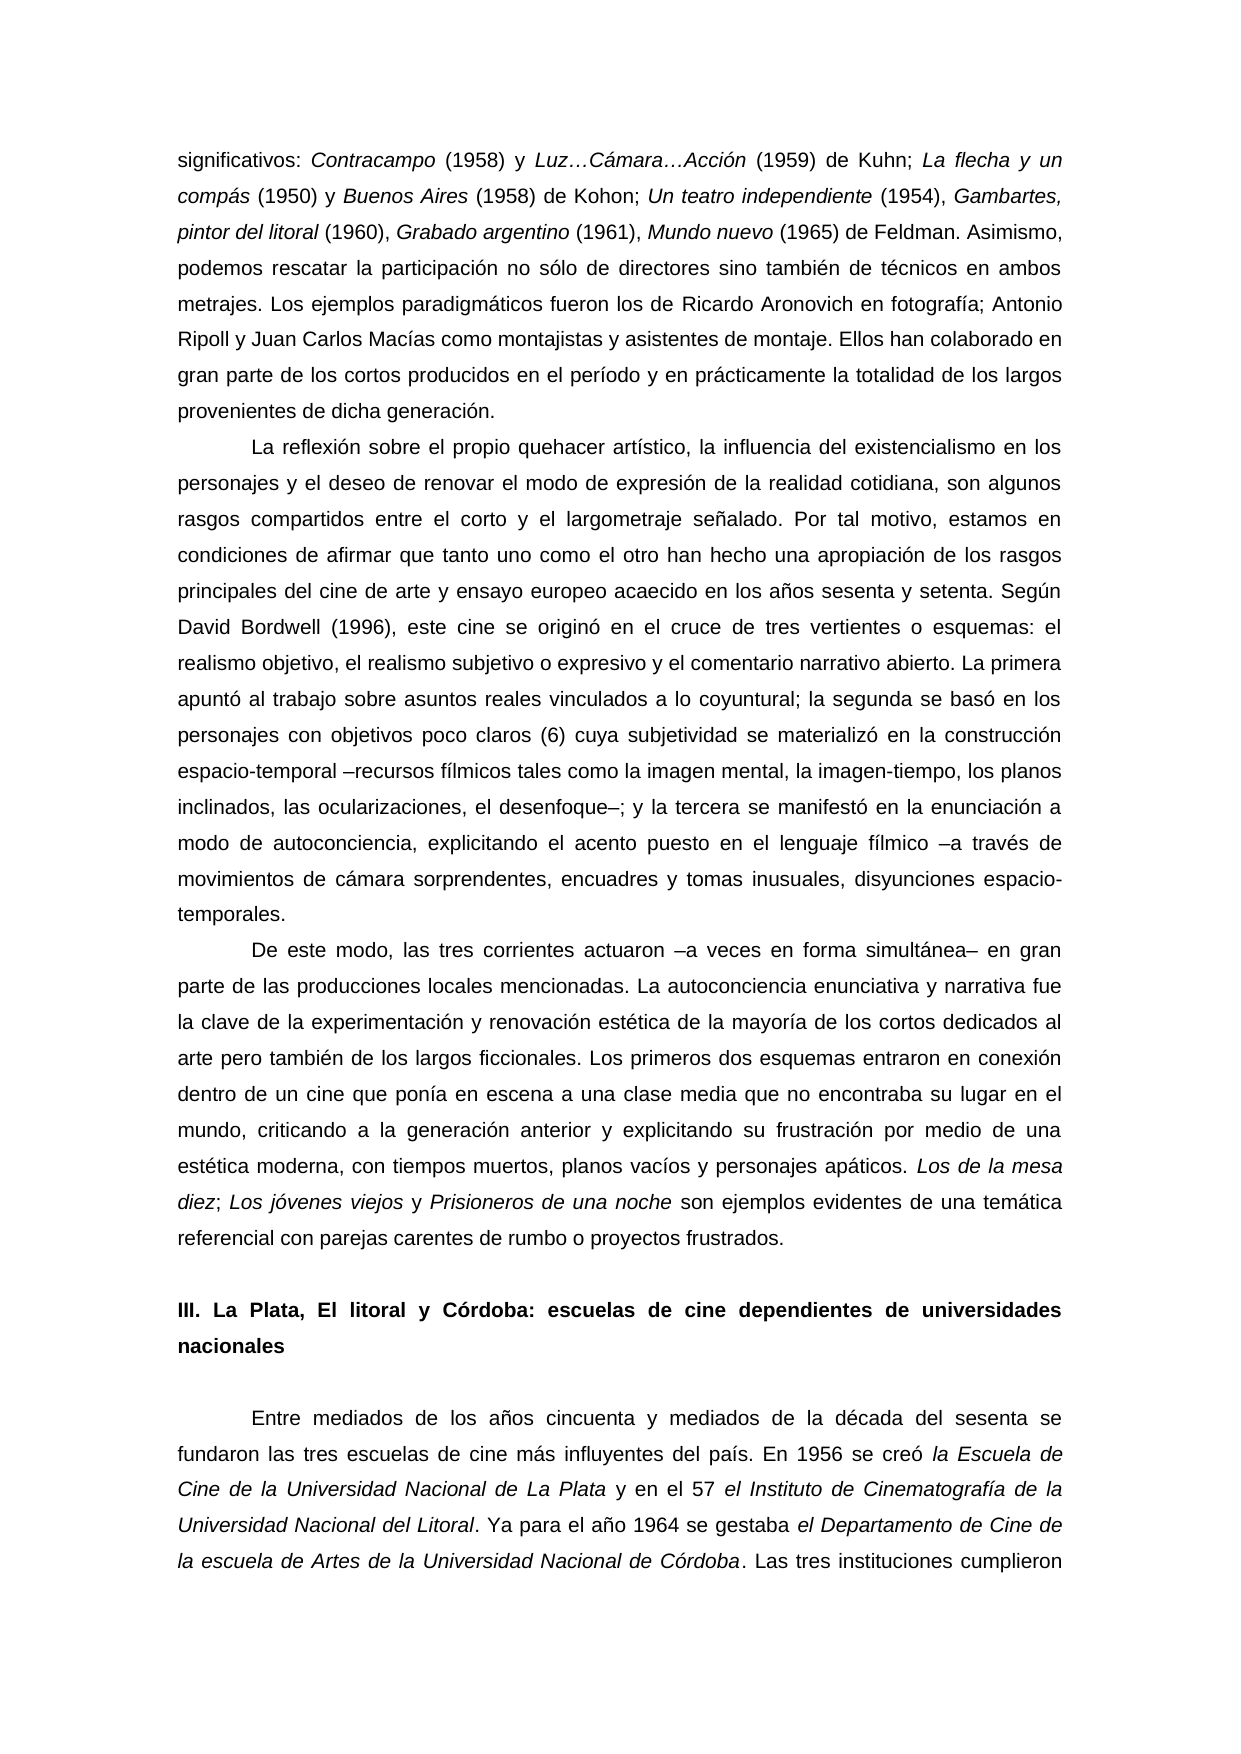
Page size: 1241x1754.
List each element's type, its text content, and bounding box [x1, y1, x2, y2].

text La reflexión sobre el propio quehacer artístico, la influencia del existencialismo en los personajes y el deseo de renovar el modo de expresión de la realidad cotidiana, son algunos rasgos compartidos entre el corto y el largometraje señalado. Por tal motivo, estamos en condiciones de afirmar que tanto uno como el otro han hecho una apropiación de los rasgos principales del cine de arte y ensayo europeo acaecido en los años sesenta y setenta. Según David Bordwell (1996), este cine se originó en el cruce de tres vertientes o esquemas: el realismo objetivo, el realismo subjetivo o expresivo y el comentario narrativo abierto. La primera apuntó al trabajo sobre asuntos reales vinculados a lo coyuntural; la segunda se basó en los personajes con objetivos poco claros (6) cuya subjetividad se materializó en la construcción espacio-temporal –recursos fílmicos tales como la imagen mental, la imagen-tiempo, los planos inclinados, las ocularizaciones, el desenfoque–; y la tercera se manifestó en la enunciación a modo de autoconciencia, explicitando el acento puesto en el lenguaje fílmico –a través de movimientos de cámara sorprendentes, encuadres y tomas inusuales, disyunciones espacio-temporales. [177, 435, 1063, 926]
text III. La Plata, El litoral y Córdoba: escuelas de cine dependientes de universidades nacionales [177, 1298, 1063, 1357]
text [177, 148, 1063, 423]
text De este modo, las tres corrientes actuaron –a veces en forma simultánea– en gran parte de las producciones locales mencionadas. La autoconciencia enunciativa y narrativa fue la clave de la experimentación y renovación estética de la mayoría de los cortos dedicados al arte pero también de los largos ficcionales. Los primeros dos esquemas entraron en conexión dentro de un cine que ponía en escena a una clase media que no encontraba su lugar en el mundo, criticando a la generación anterior y explicitando su frustración por medio de una estética moderna, con tiempos muertos, planos vacíos y personajes apáticos. Los de la mesa diez; Los jóvenes viejos y Prisioneros de una noche son ejemplos evidentes de una temática referencial con parejas carentes de rumbo o proyectos frustrados. [177, 938, 1063, 1250]
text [177, 1405, 1063, 1573]
